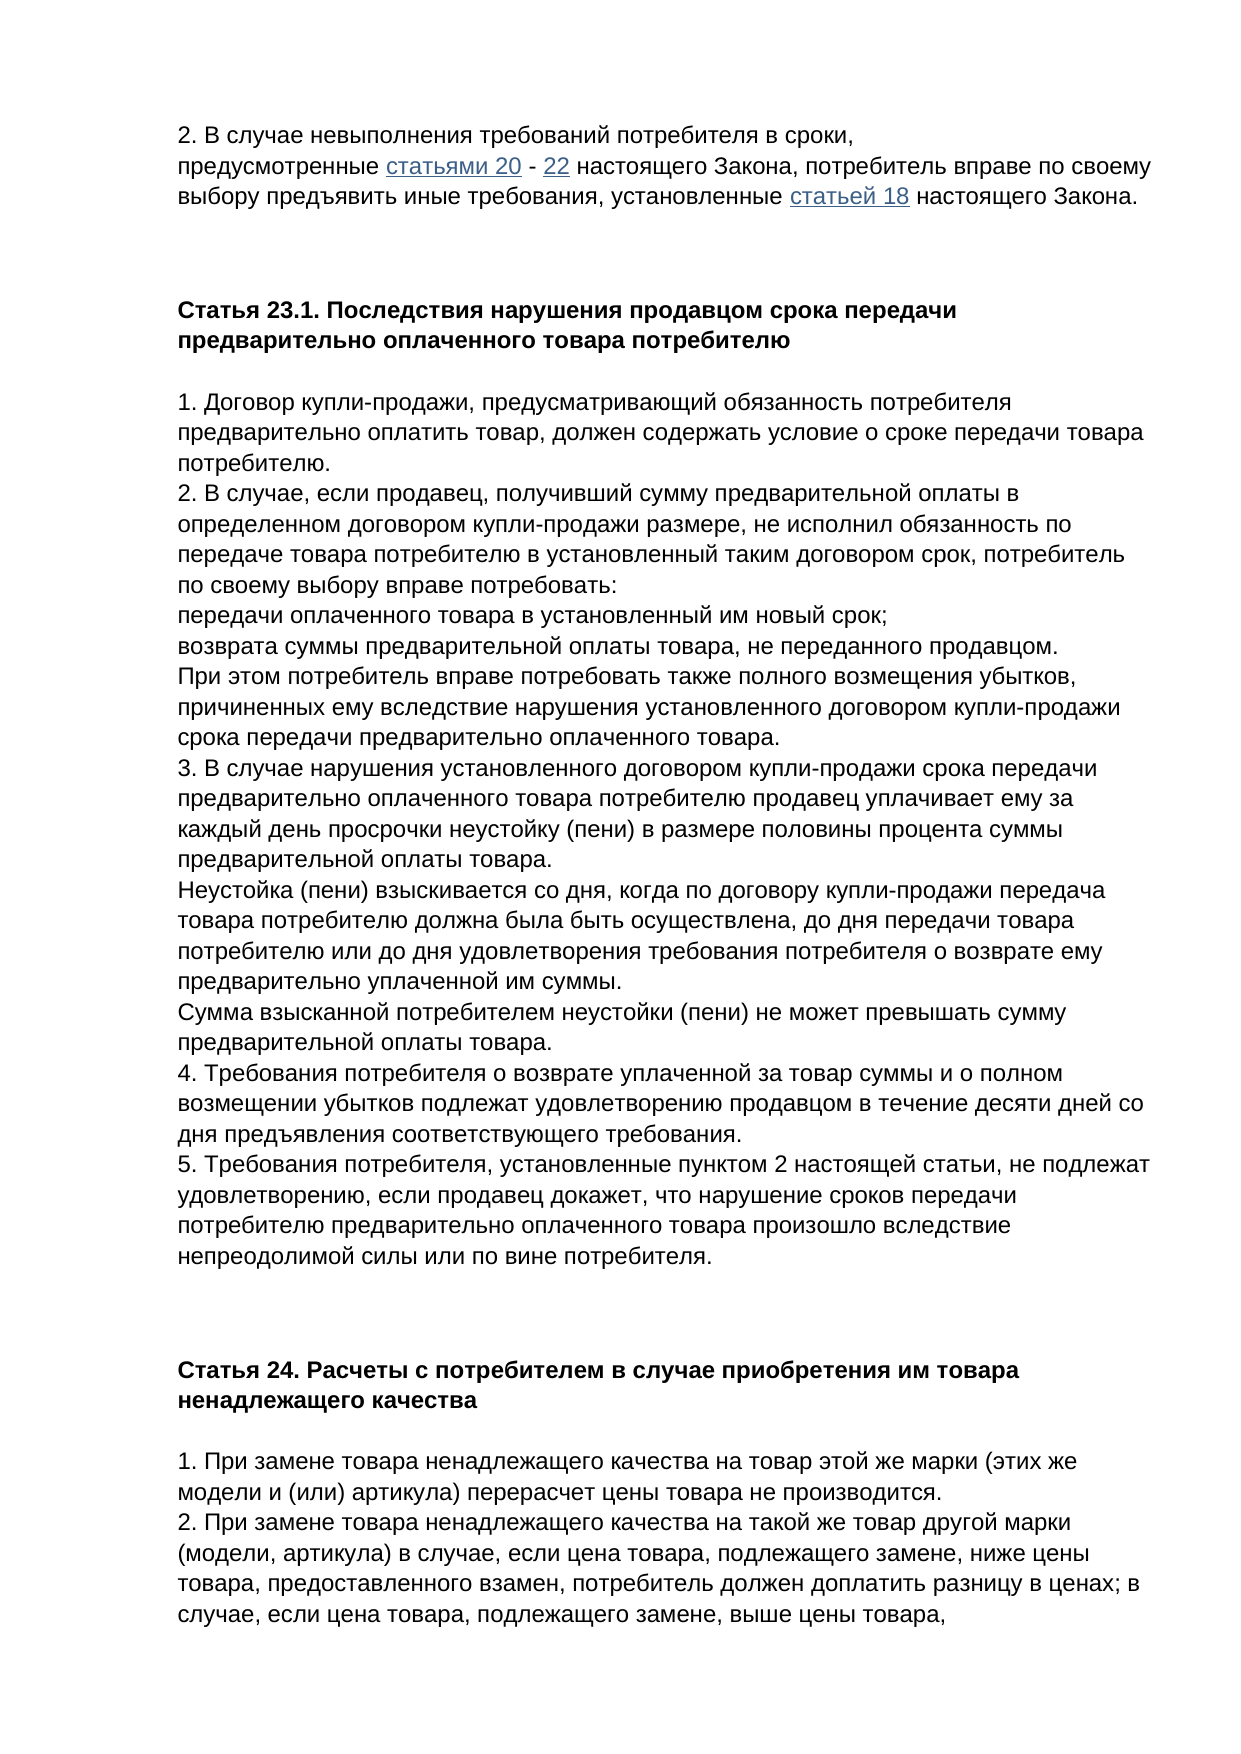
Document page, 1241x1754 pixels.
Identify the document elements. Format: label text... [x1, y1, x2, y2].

text 4. Требования потребителя о возврате уплаченной за товар суммы и о полном возмещении убытков подлежат удовлетворению продавцом в течение десяти дней со дня предъявления соответствующего требования. [177, 1056, 1152, 1147]
text 3. В случае нарушения установленного договором купли-продажи срока передачи предварительно оплаченного товара потребителю продавец уплачивает ему за каждый день просрочки неустойку (пени) в размере половины процента суммы предварительной оплаты товара. [177, 751, 1152, 873]
text Неустойка (пени) взыскивается со дня, когда по договору купли-продажи передача товара потребителю должна была быть осуществлена, до дня передачи товара потребителю или до дня удовлетворения требования потребителя о возврате ему предварительно уплаченной им суммы. [177, 873, 1152, 995]
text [177, 1505, 1152, 1627]
text 1. При замене товара ненадлежащего качества на товар этой же марки (этих же модели и (или) артикула) перерасчет цены товара не производится. [177, 1444, 1152, 1505]
text Статья 24. Расчеты с потребителем в случае приобретения им товара ненадлежащего качества [177, 1353, 1152, 1444]
text 2. В случае невыполнения требований потребителя в сроки, предусмотренные статьями 20 - 22 настоящего Закона, потребитель вправе по своему выбору предъявить иные требования, установленные статьей 18 настоящего Закона. [177, 118, 1152, 210]
text 2. В случае, если продавец, получивший сумму предварительной оплаты в определенном договором купли-продажи размере, не исполнил обязанность по передаче товара потребителю в установленный таким договором срок, потребитель по своему выбору вправе потребовать: [177, 476, 1152, 598]
text 5. Требования потребителя, установленные пунктом 2 настоящей статьи, не подлежат удовлетворению, если продавец докажет, что нарушение сроков передачи потребителю предварительно оплаченного товара произошло вследствие непреодолимой силы или по вине потребителя. [177, 1147, 1152, 1269]
text Сумма взысканной потребителем неустойки (пени) не может превышать сумму предварительной оплаты товара. [177, 995, 1152, 1056]
text передачи оплаченного товара в установленный им новый срок; [177, 598, 1152, 629]
text возврата суммы предварительной оплаты товара, не переданного продавцом. [177, 629, 1152, 659]
text Статья 23.1. Последствия нарушения продавцом срока передачи предварительно оплаченного товара потребителю [177, 293, 1152, 384]
text 1. Договор купли-продажи, предусматривающий обязанность потребителя предварительно оплатить товар, должен содержать условие о сроке передачи товара потребителю. [177, 384, 1152, 476]
text При этом потребитель вправе потребовать также полного возмещения убытков, причиненных ему вследствие нарушения установленного договором купли-продажи срока передачи предварительно оплаченного товара. [177, 659, 1152, 751]
